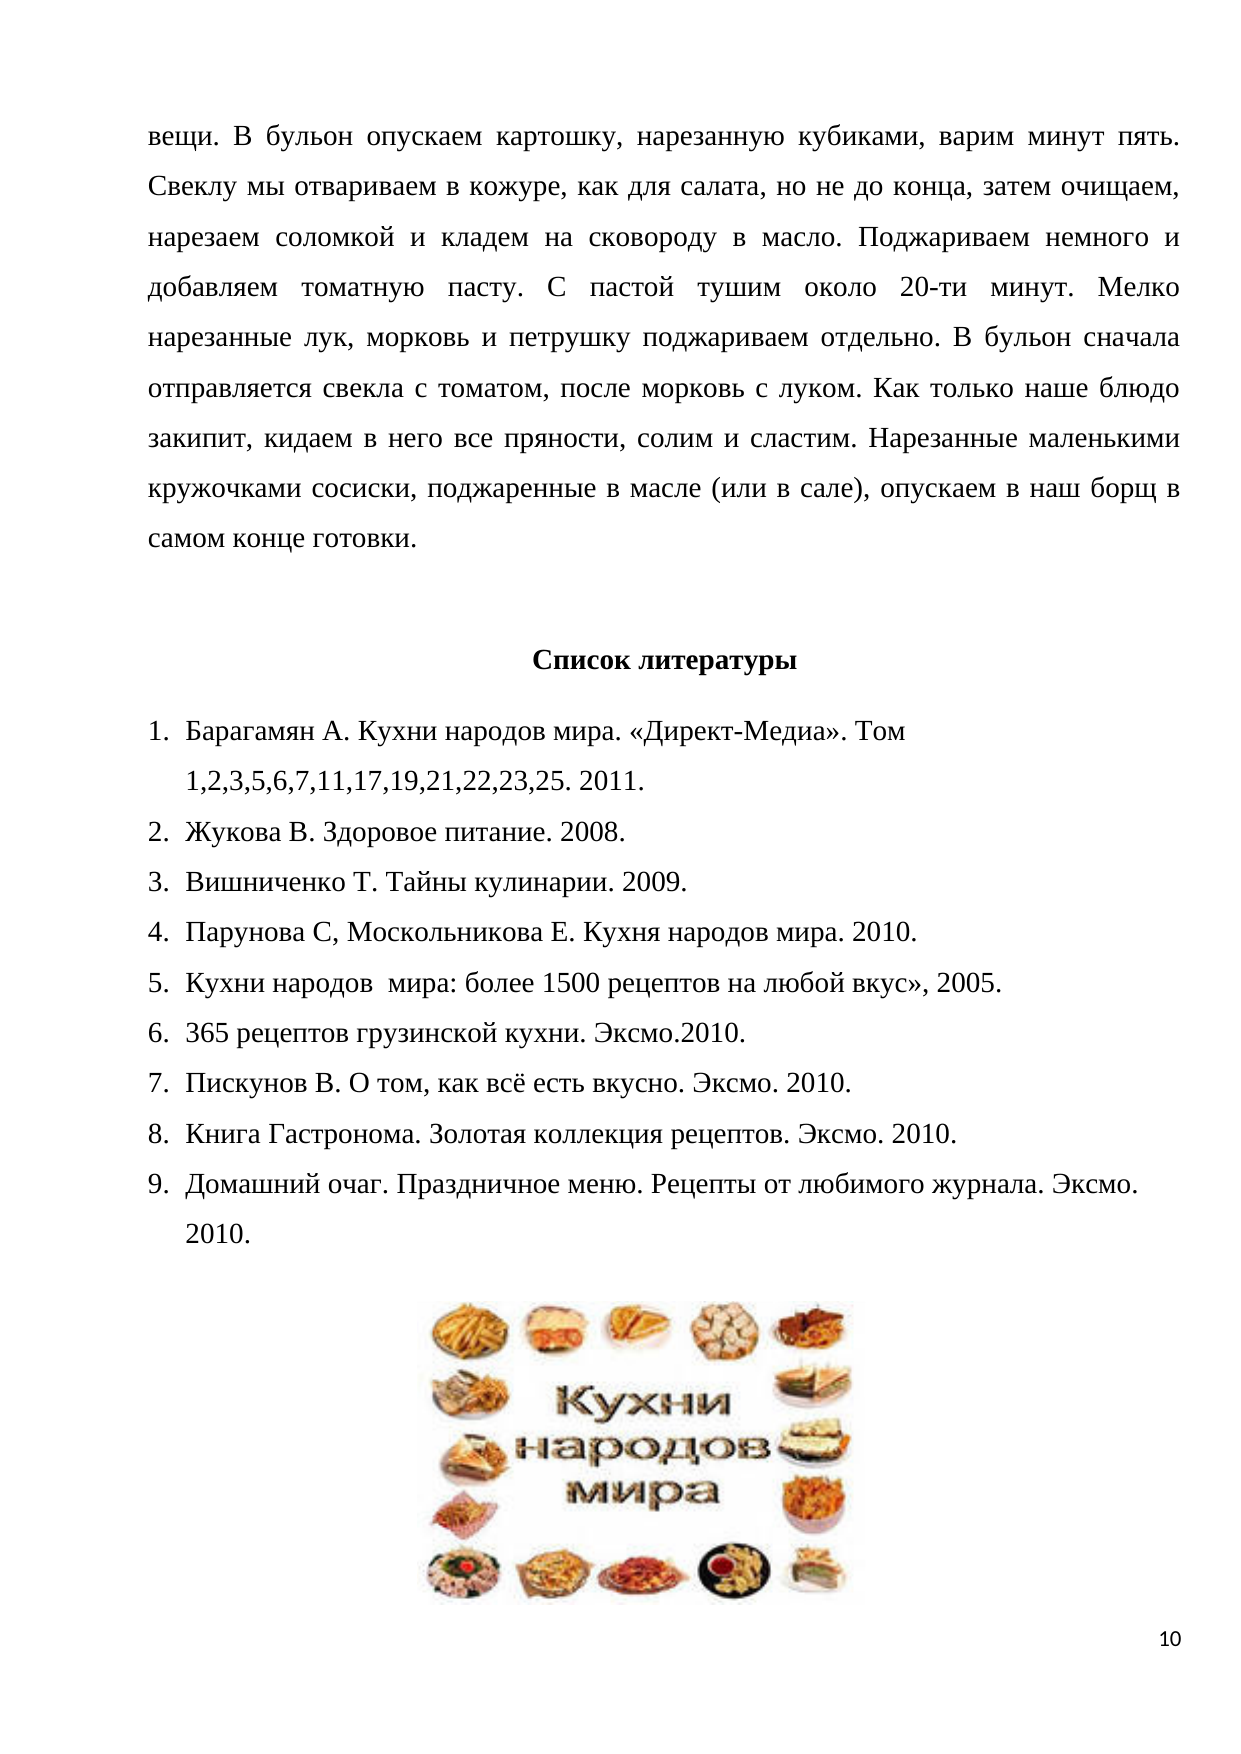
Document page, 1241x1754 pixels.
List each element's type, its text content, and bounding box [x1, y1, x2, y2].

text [148, 118, 1181, 554]
list Парунова С, Москольникова Е. Кухня народов мира. 2010. [148, 914, 1181, 948]
list Жукова В. Здоровое питание. 2008. [148, 814, 1181, 847]
picture [417, 1301, 866, 1605]
text Список литературы [148, 642, 1181, 676]
list 365 рецептов грузинской кухни. Эксмо.2010. [148, 1015, 1181, 1049]
list Вишниченко Т. Тайны кулинарии. 2009. [148, 864, 1181, 898]
list Книга Гастронома. Золотая коллекция рецептов. Эксмо. 2010. [148, 1116, 1181, 1149]
list Домашний очаг. Праздничное меню. Рецепты от любимого журнала. Эксмо. 2010. [148, 1166, 1181, 1250]
list Кухни народов мира: более 1500 рецептов на любой вкус», 2005. [148, 965, 1181, 998]
list Пискунов В. О том, как всё есть вкусно. Эксмо. 2010. [148, 1065, 1181, 1099]
list Барагамян А. Кухни народов мира. «Директ-Медиа». Том 1,2,3,5,6,7,11,17,19,21,22,23,25. 2011. [148, 713, 1181, 797]
